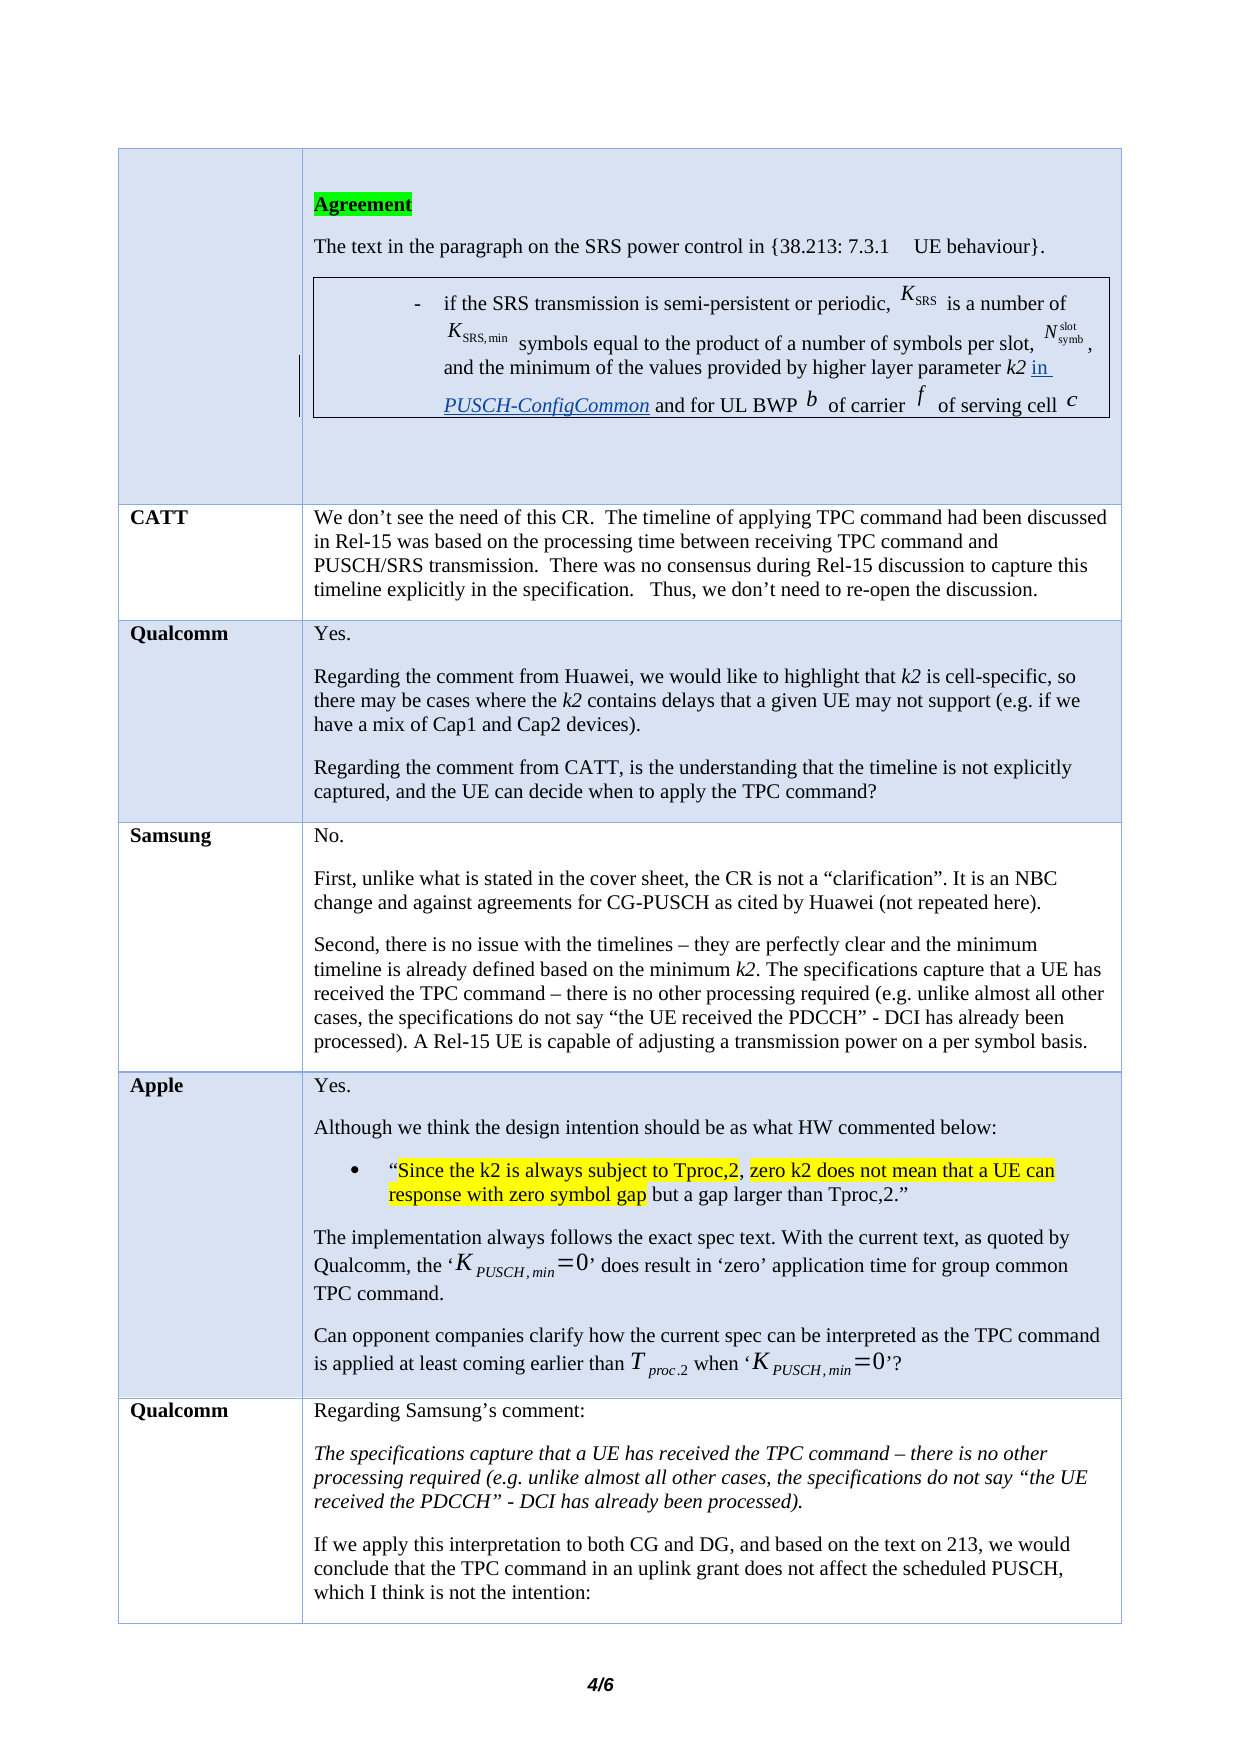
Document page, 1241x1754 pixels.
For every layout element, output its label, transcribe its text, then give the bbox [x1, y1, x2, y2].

table_cell Huawei, HiSilicon [119, 149, 302, 504]
table_cell Yes. Regarding the comment from Huawei, we would like to highlight that k2 is cell-specific, so there may be cases where the k2 contains delays that a given UE may not support (e.g. if we have a mix of Cap1 and Cap2 devices). Regarding the comment from CATT, is the understanding that the timeline is not explicitly captured, and the UE can decide when to apply the TPC command? [303, 621, 1121, 822]
table_cell Qualcomm [119, 1399, 302, 1623]
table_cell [303, 1399, 1121, 1623]
table_cell No. First, unlike what is stated in the cover sheet, the CR is not a “clarification”. It is an NBC change and against agreements for CG-PUSCH as cited by Huawei (not repeated here). Second, there is no issue with the timelines – they are perfectly clear and the minimum timeline is already defined based on the minimum k2. The specifications capture that a UE has received the TPC command – there is no other processing required (e.g. unlike almost all other cases, the specifications do not say “the UE received the PDCCH” - DCI has already been processed). A Rel-15 UE is capable of adjusting a transmission power on a per symbol basis. [303, 823, 1121, 1071]
table_cell Apple [119, 1073, 302, 1397]
table_cell Samsung [119, 823, 302, 1071]
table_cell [303, 149, 1121, 504]
table_cell We don’t see the need of this CR. The timeline of applying TPC command had been discussed in Rel-15 was based on the processing time between receiving TPC command and PUSCH/SRS transmission. There was no consensus during Rel-15 discussion to capture this timeline explicitly in the specification. Thus, we don’t need to re-open the discussion. [303, 505, 1121, 620]
table_cell Qualcomm [119, 621, 302, 822]
table_cell CATT [119, 505, 302, 620]
table_cell Yes. Although we think the design intention should be as what HW commented below: “Since the k2 is always subject to Tproc,2, zero k2 does not mean that a UE can response with zero symbol gap but a gap larger than Tproc,2.” The implementation always follows the exact spec text. With the current text, as quoted by Qualcomm, the ‘’ does result in ‘zero’ application time for group common TPC command. Can opponent companies clarify how the current spec can be interpreted as the TPC command is applied at least coming earlier than when ‘’? [303, 1073, 1121, 1397]
